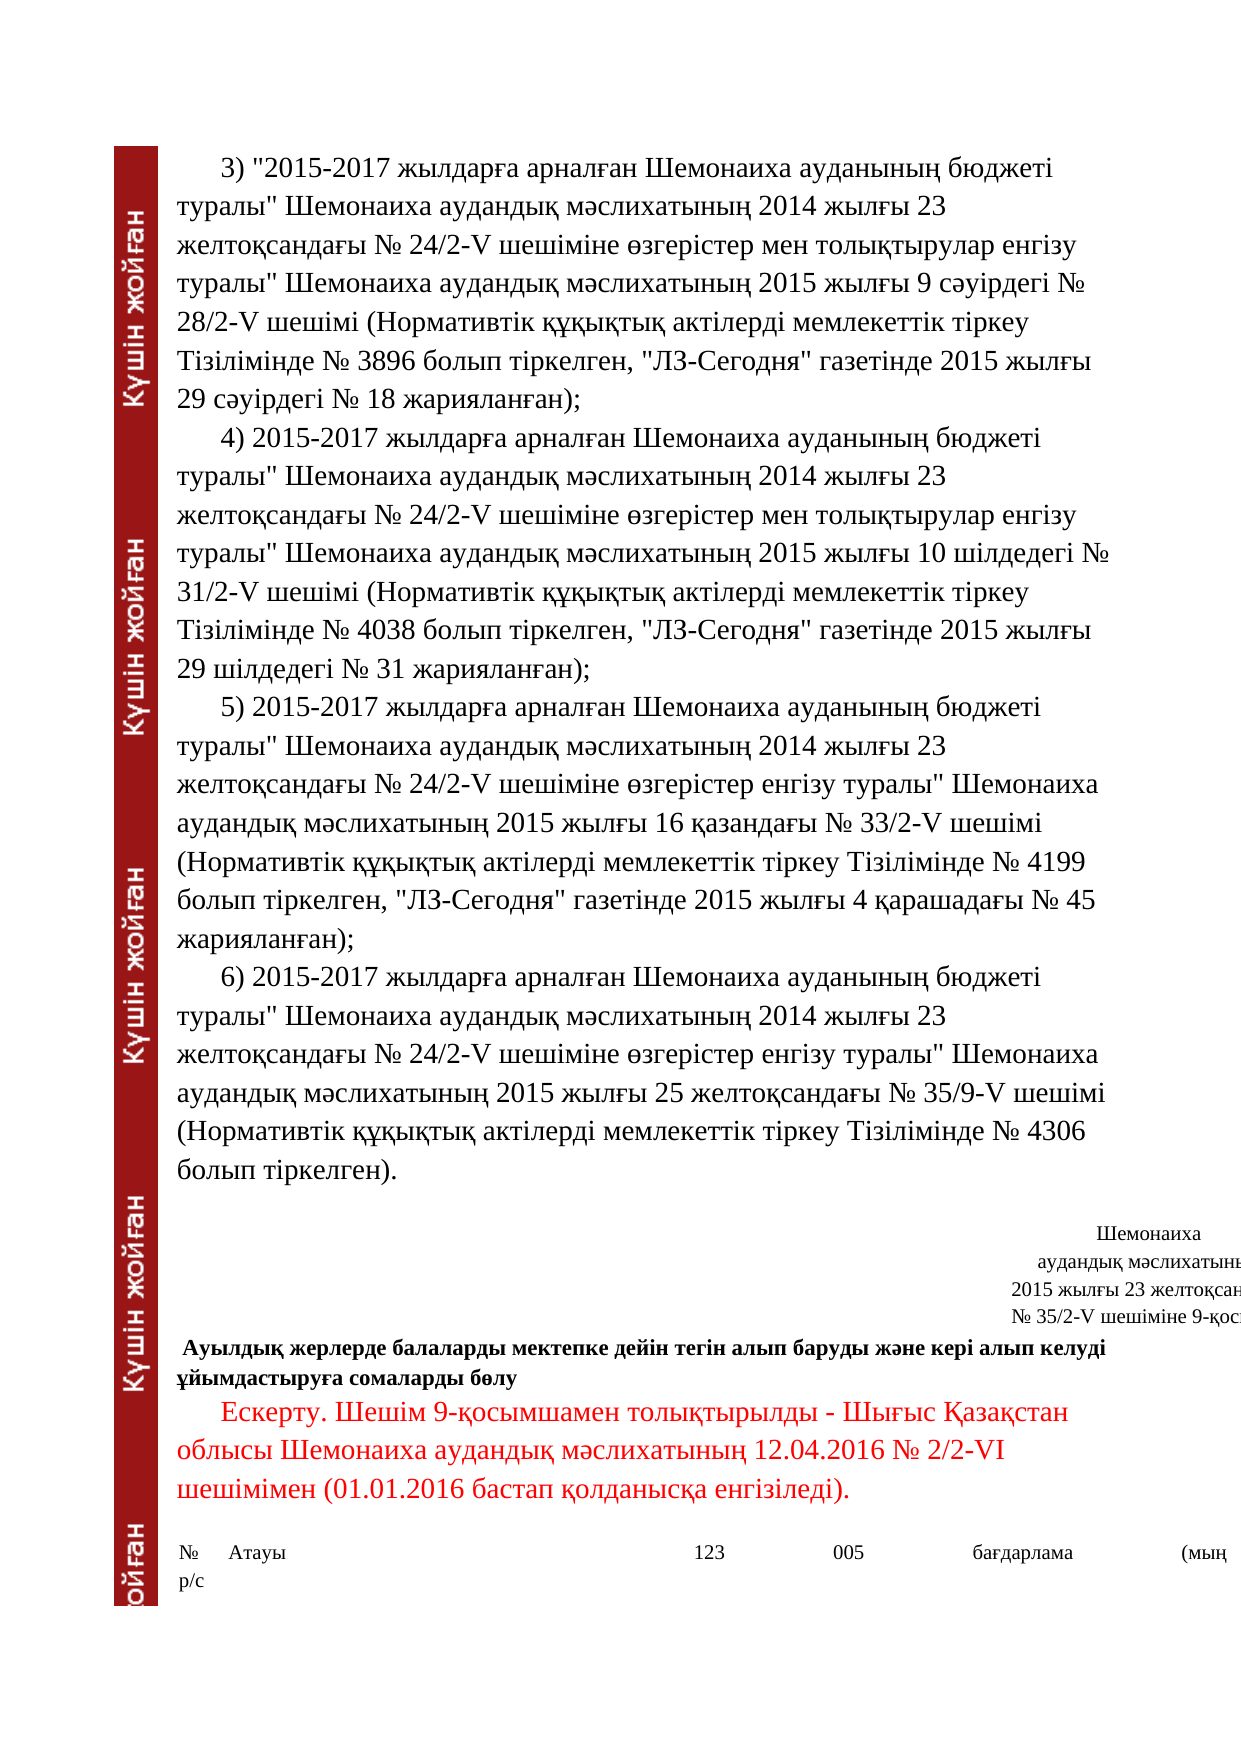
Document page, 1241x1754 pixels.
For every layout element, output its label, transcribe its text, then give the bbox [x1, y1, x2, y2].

text Ауылдық жерлерде балаларды мектепке дейін тегін алып баруды және кері алып келуді ұйымдастыруға сомаларды бөлу [112, 1333, 1128, 1390]
picture [114, 1216, 158, 1220]
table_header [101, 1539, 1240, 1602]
picture [114, 1602, 158, 1606]
picture [114, 1390, 158, 1394]
picture [114, 1535, 158, 1539]
picture [114, 146, 158, 150]
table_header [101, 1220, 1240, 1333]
text Ескерту. Шешім 9-қосымшамен толықтырылды - Шығыс Қазақстан облысы Шемонаиха аудандық мәслихатының 12.04.2016 № 2/2-VI шешімімен (01.01.2016 бастап қолданысқа енгізіледі). [112, 1394, 1128, 1535]
